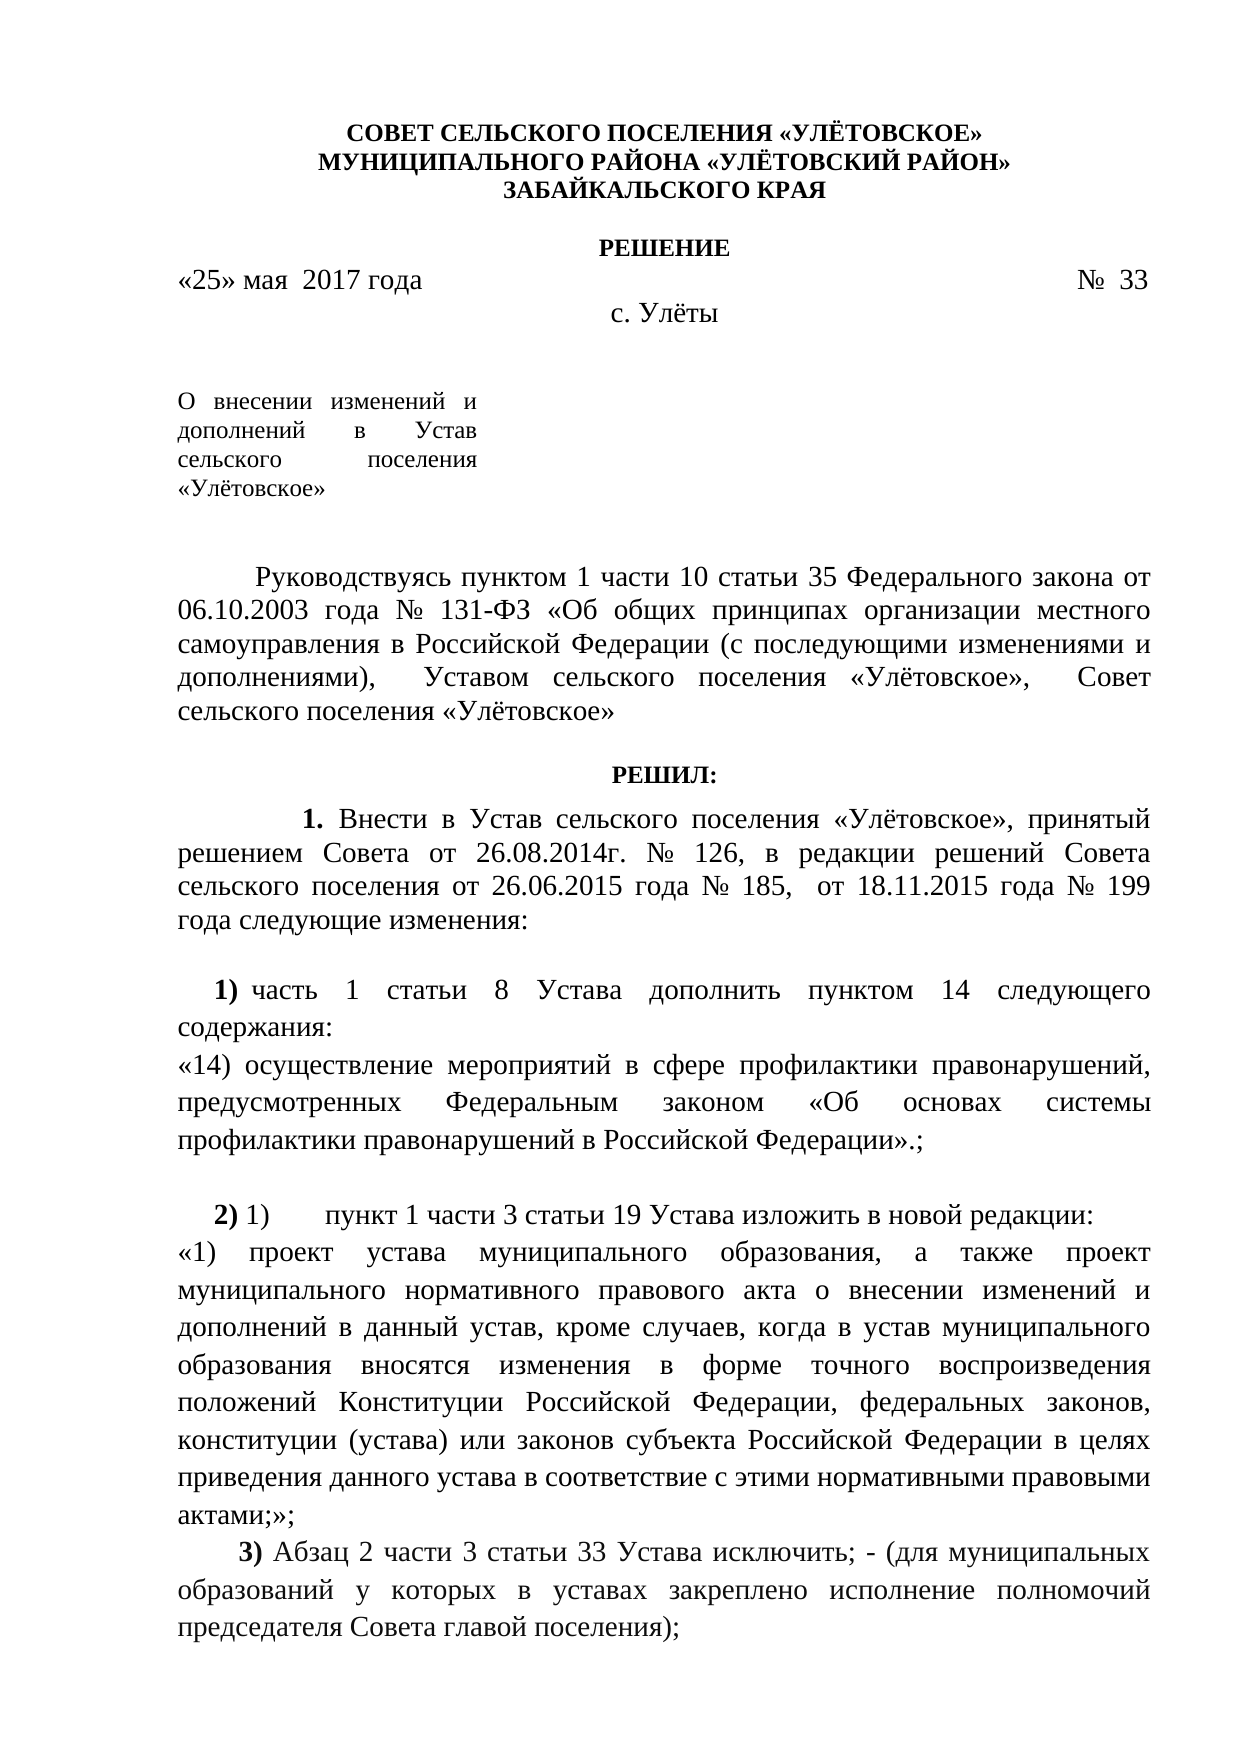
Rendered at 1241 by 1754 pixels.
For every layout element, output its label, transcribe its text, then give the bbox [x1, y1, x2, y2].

text РЕШИЛ: [177, 760, 1152, 789]
text «1) проект устава муниципального образования, а также проект муниципального нормативного правового акта о внесении изменений и дополнений в данный устав, кроме случаев, когда в устав муниципального образования вносятся изменения в форме точного воспроизведения положений Конституции Российской Федерации, федеральных законов, конституции (устава) или законов субъекта Российской Федерации в целях приведения данного устава в соответствие с этими нормативными правовыми актами;»; [177, 1232, 1152, 1532]
text 2) 1) пункт 1 части 3 статьи 19 Устава изложить в новой редакции: [177, 1194, 1152, 1232]
text РЕШЕНИЕ [177, 233, 1152, 262]
text 1. Внести в Устав сельского поселения «Улётовское», принятый решением Совета от 26.08.2014г. № 126, в редакции решений Совета сельского поселения от 26.06.2015 года № 185, от 18.11.2015 года № 199 года следующие изменения: [177, 801, 1152, 936]
text 3) Абзац 2 части 3 статьи 33 Устава исключить; - (для муниципальных образований у которых в уставах закреплено исполнение полномочий председателя Совета главой поселения); [177, 1532, 1152, 1644]
text с. Улёты [177, 295, 1152, 329]
text ЗАБАЙКАЛЬСКОГО КРАЯ [177, 176, 1152, 204]
text О внесении изменений и дополнений в Устав сельского поселения «Улётовское» [177, 386, 477, 501]
text 1) часть 1 статьи 8 Устава дополнить пунктом 14 следующего содержания: [177, 969, 1152, 1044]
text «14) осуществление мероприятий в сфере профилактики правонарушений, предусмотренных Федеральным законом «Об основах системы профилактики правонарушений в Российской Федерации».; [177, 1044, 1152, 1157]
text МУНИЦИПАЛЬНОГО РАЙОНА «УЛЁТОВСКИЙ РАЙОН» [177, 147, 1152, 176]
text СОВЕТ СЕЛЬСКОГО ПОСЕЛЕНИЯ «УЛЁТОВСКОЕ» [177, 118, 1152, 147]
text «25» мая 2017 года № 33 [177, 262, 1152, 295]
text Руководствуясь пунктом 1 части 10 статьи 35 Федерального закона от 06.10.2003 года № 131-ФЗ «Об общих принципах организации местного самоуправления в Российской Федерации (с последующими изменениями и дополнениями), Уставом сельского поселения «Улётовское», Совет сельского поселения «Улётовское» [177, 559, 1152, 727]
